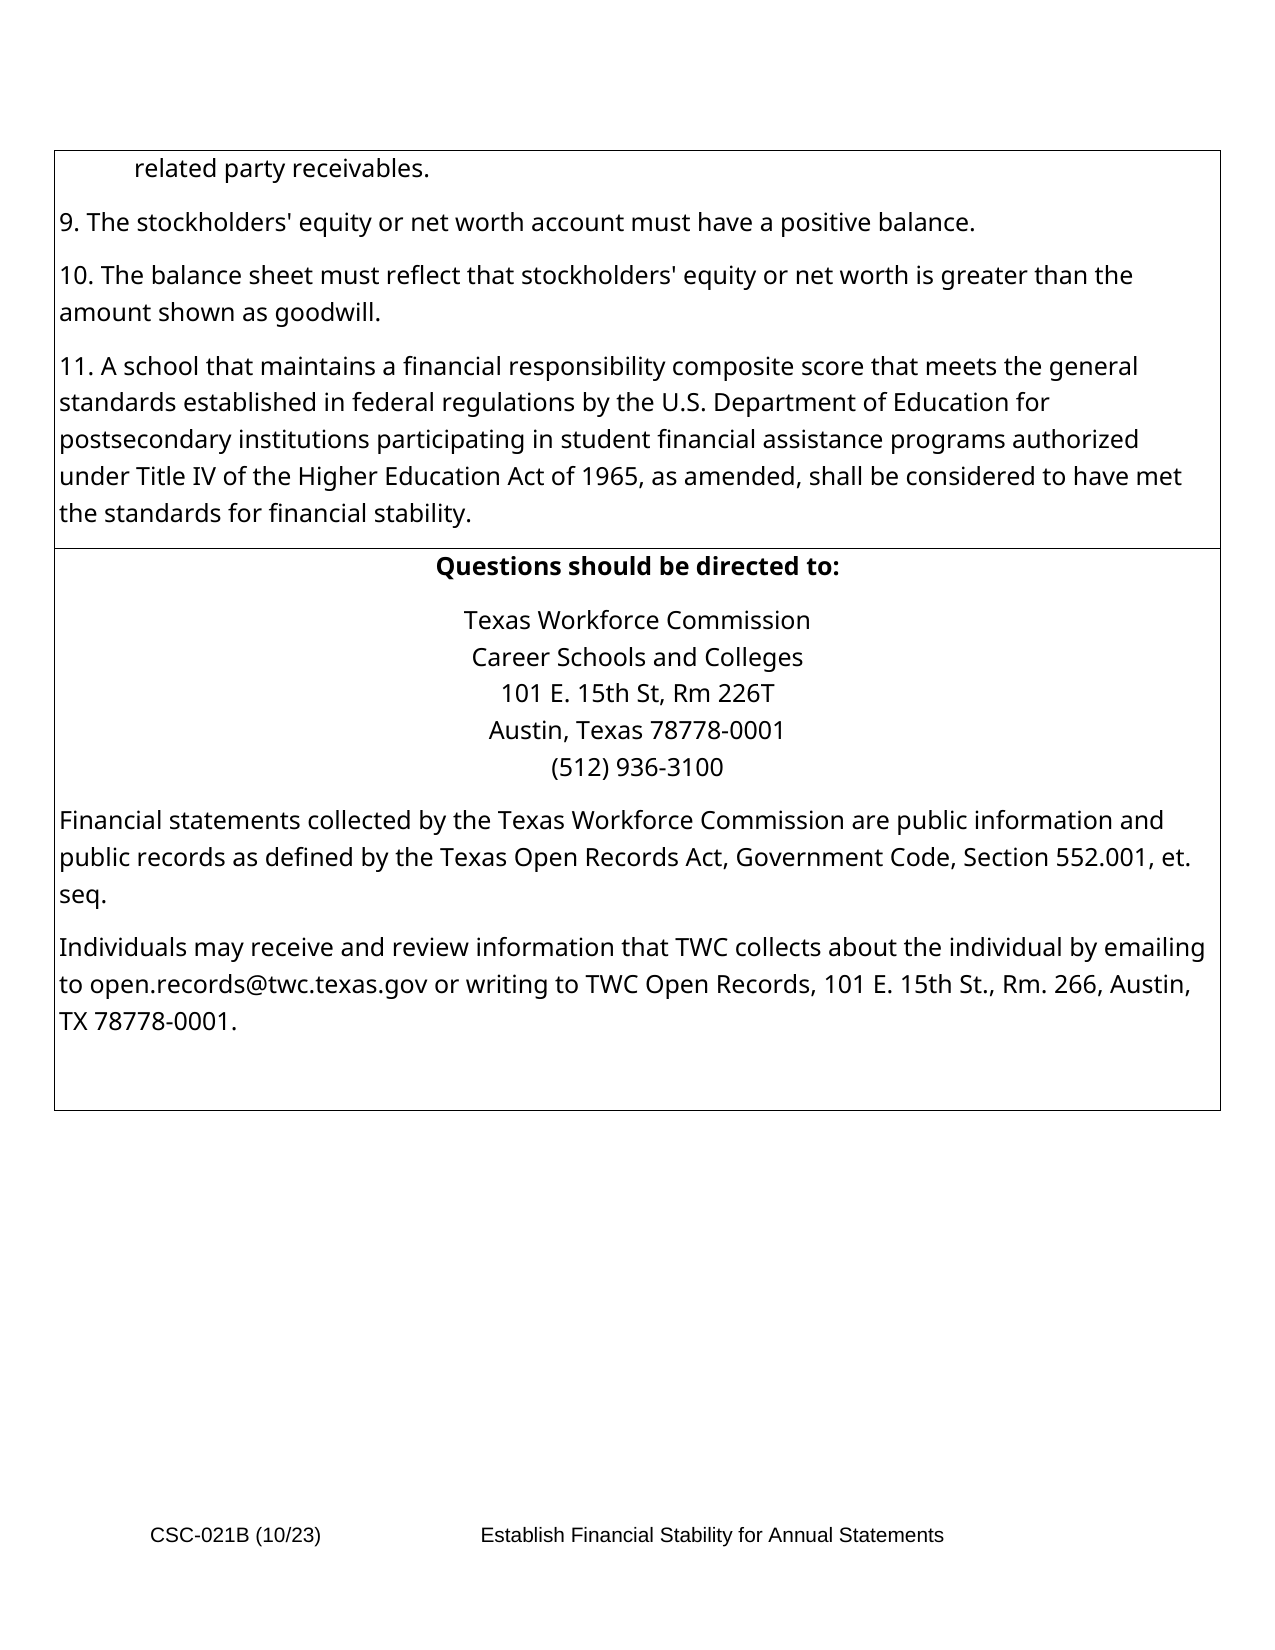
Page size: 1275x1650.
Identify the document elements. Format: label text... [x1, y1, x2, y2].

table_cell Questions should be directed to: Texas Workforce Commission Career Schools and Colleges 101 E. 15th St, Rm 226T Austin, Texas 78778-0001 (512) 936-3100 Financial statements collected by the Texas Workforce Commission are public information and public records as defined by the Texas Open Records Act, Government Code, Section 552.001, et. seq. Individuals may receive and review information that TWC collects about the individual by emailing to open.records@twc.texas.gov or writing to TWC Open Records, 101 E. 15th St., Rm. 266, Austin, TX 78778-0001. [55, 549, 1220, 1110]
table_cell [55, 151, 1220, 548]
